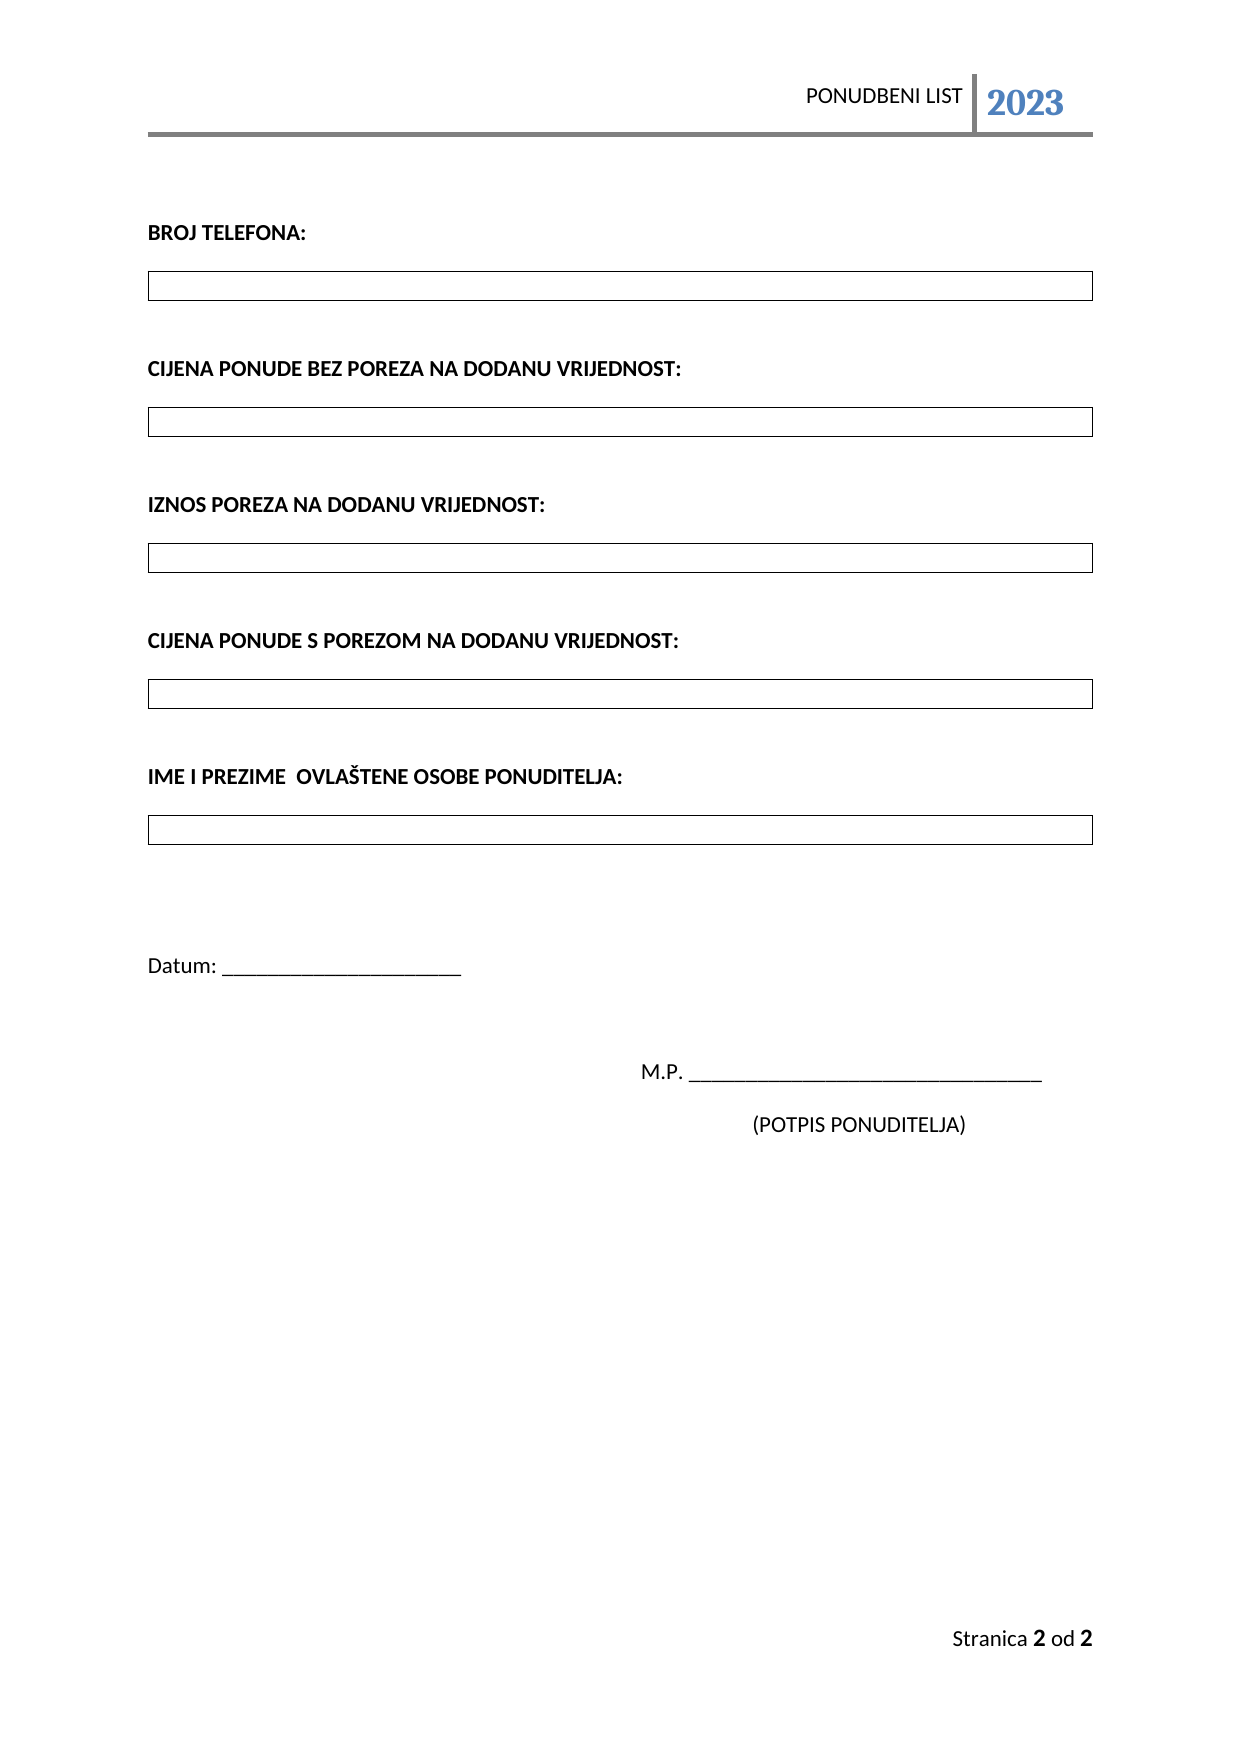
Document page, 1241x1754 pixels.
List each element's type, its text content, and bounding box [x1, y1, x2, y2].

text IME I PREZIME OVLAŠTENE OSOBE PONUDITELJA: [148, 762, 1093, 790]
text CIJENA PONUDE S POREZOM NA DODANU VRIJEDNOST: [148, 626, 1093, 654]
text Datum: _____________________ [148, 951, 1093, 979]
table_header [149, 544, 1092, 572]
table_header [149, 408, 1092, 436]
table_header [149, 272, 1092, 300]
text CIJENA PONUDE BEZ POREZA NA DODANU VRIJEDNOST: [148, 354, 1093, 382]
table_header [149, 680, 1092, 708]
text M.P. _______________________________ [516, 1057, 1093, 1085]
text (POTPIS PONUDITELJA) [516, 1110, 1093, 1138]
text IZNOS POREZA NA DODANU VRIJEDNOST: [148, 490, 1093, 518]
text BROJ TELEFONA: [148, 218, 1093, 246]
table_header [149, 816, 1092, 844]
